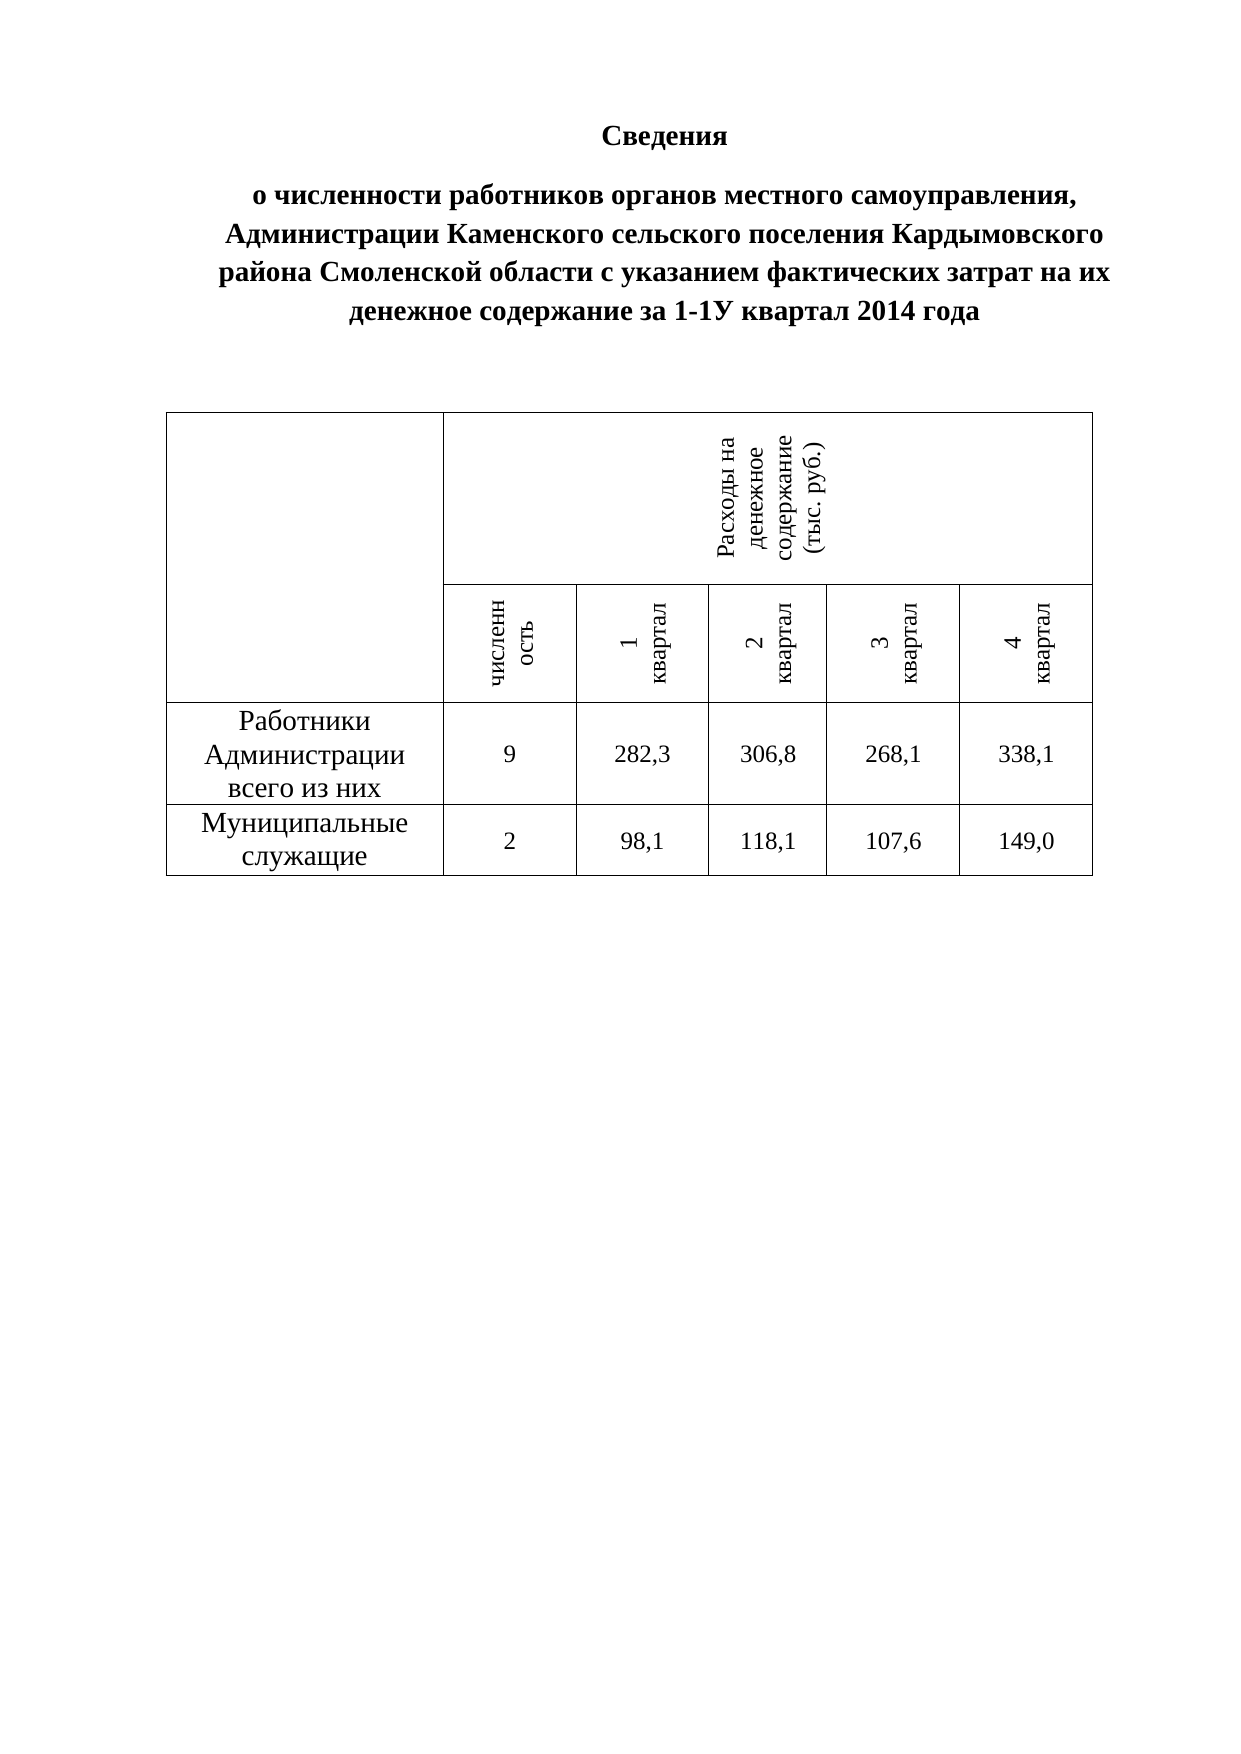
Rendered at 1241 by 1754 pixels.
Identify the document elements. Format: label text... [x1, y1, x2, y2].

table_cell 2 квартал [709, 585, 826, 702]
table_cell 282,3 [577, 703, 708, 804]
table_cell 107,6 [827, 805, 959, 875]
table_cell 98,1 [577, 805, 708, 875]
table_cell 118,1 [709, 805, 826, 875]
table_cell 268,1 [827, 703, 959, 804]
table_cell 3 квартал [827, 585, 959, 702]
table_cell 9 [444, 703, 576, 804]
table_header Расходы на денежное содержание (тыс. руб.) [444, 413, 1092, 584]
table_cell 338,1 [960, 703, 1092, 804]
table_cell 1 квартал [577, 585, 708, 702]
text Сведения [177, 118, 1152, 152]
text о численности работников органов местного самоуправления, Администрации Каменского сельского поселения Кардымовского района Смоленской области с указанием фактических затрат на их денежное содержание за 1-1У квартал 2014 года [177, 177, 1152, 327]
table_cell Работники Администрации всего из них [167, 703, 443, 804]
table_header [167, 413, 443, 702]
table_cell 4 квартал [960, 585, 1092, 702]
table_cell 306,8 [709, 703, 826, 804]
table_cell численность [444, 585, 576, 702]
table_cell 149,0 [960, 805, 1092, 875]
table_cell Муниципальные служащие [167, 805, 443, 875]
table_cell 2 [444, 805, 576, 875]
